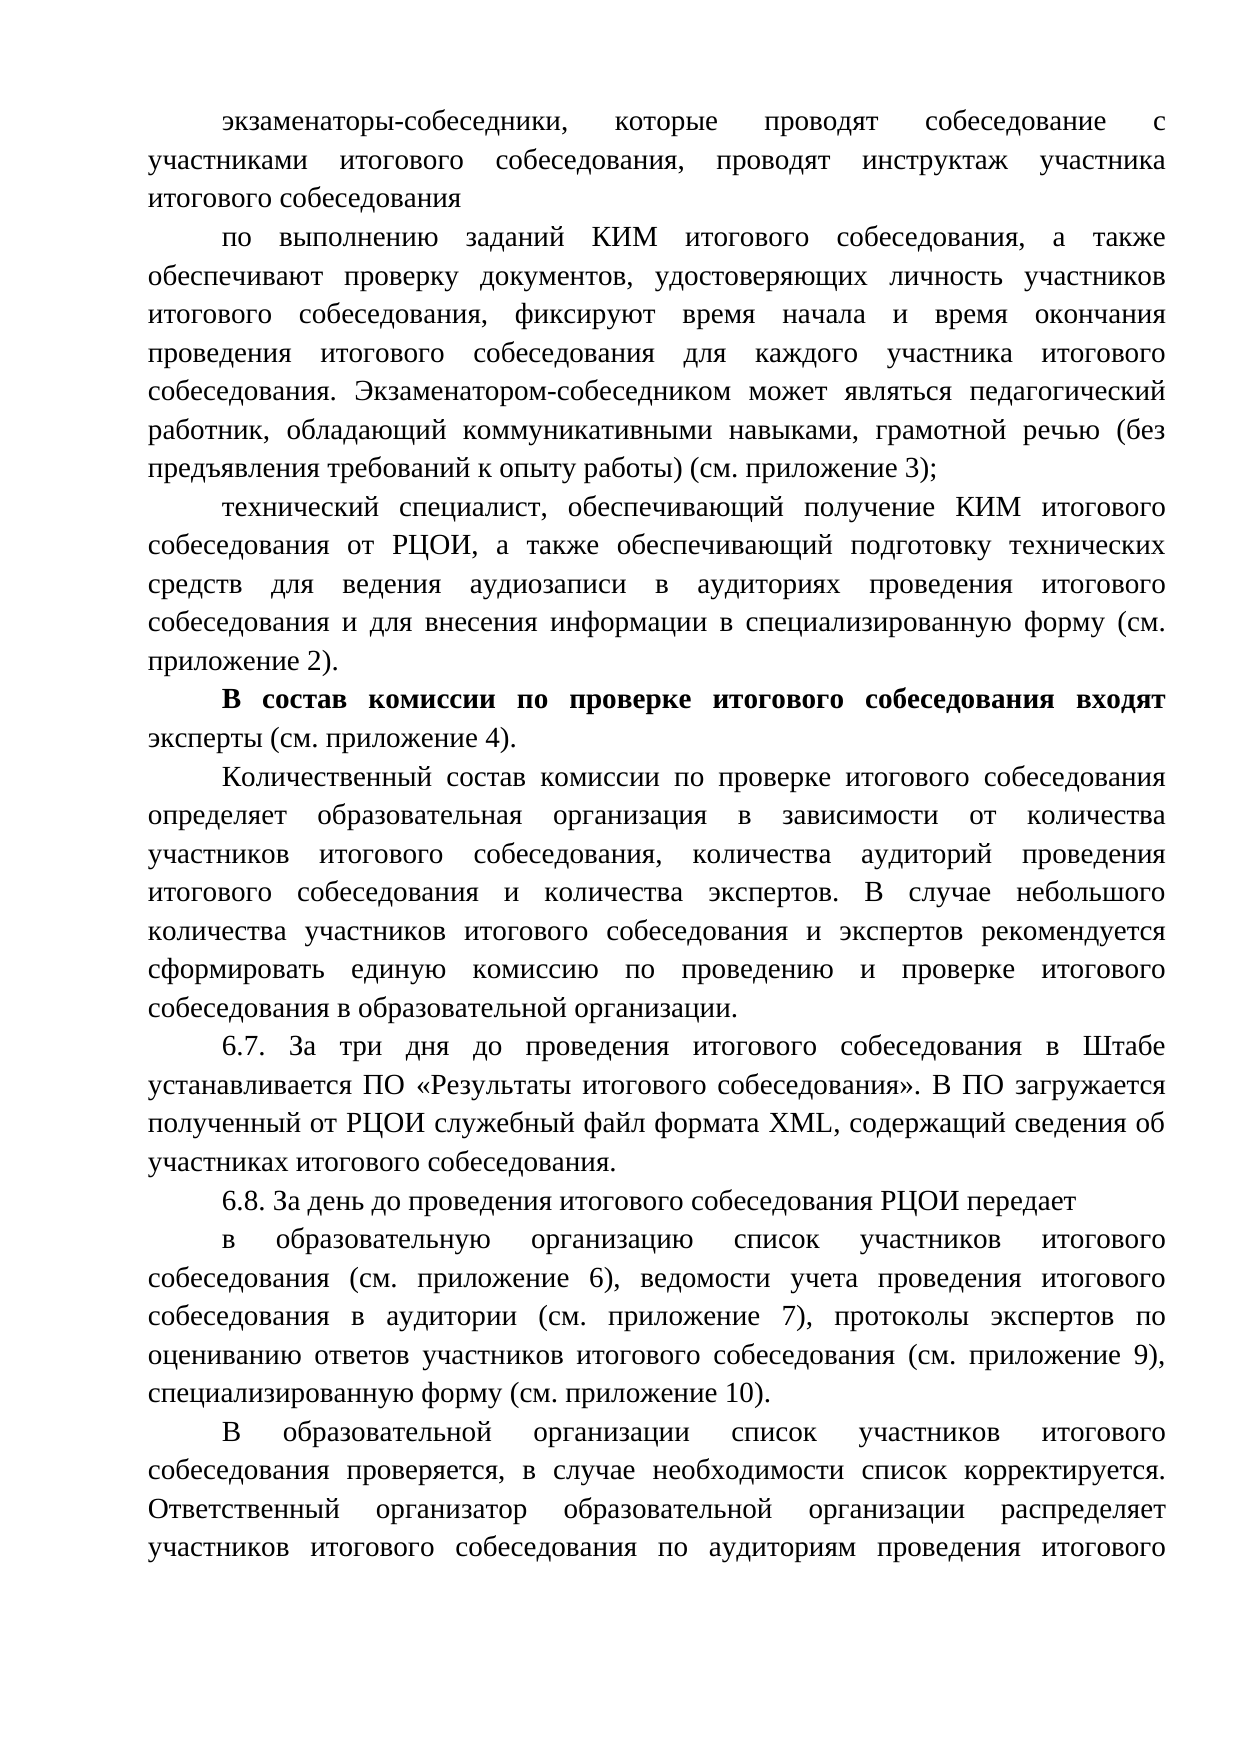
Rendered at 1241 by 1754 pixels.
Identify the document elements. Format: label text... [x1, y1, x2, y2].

text экзаменаторы-собеседники, которые проводят собеседование с участниками итогового собеседования, проводят инструктаж участника итогового собеседования [148, 103, 1167, 214]
text В состав комиссии по проверке итогового собеседования входят эксперты (см. приложение 4). [148, 682, 1167, 754]
text Количественный состав комиссии по проверке итогового собеседования определяет образовательная организация в зависимости от количества участников итогового собеседования, количества аудиторий проведения итогового собеседования и количества экспертов. В случае небольшого количества участников итогового собеседования и экспертов рекомендуется сформировать единую комиссию по проведению и проверке итогового собеседования в образовательной организации. [148, 759, 1167, 1023]
text в образовательную организацию список участников итогового собеседования (см. приложение 6), ведомости учета проведения итогового собеседования в аудитории (см. приложение 7), протоколы экспертов по оцениванию ответов участников итогового собеседования (см. приложение 9), специализированную форму (см. приложение 10). [148, 1221, 1167, 1409]
text 6.7. За три дня до проведения итогового собеседования в Штабе устанавливается ПО «Результаты итогового собеседования». В ПО загружается полученный от РЦОИ служебный файл формата XML, содержащий сведения об участниках итогового собеседования. [148, 1028, 1167, 1178]
text по выполнению заданий КИМ итогового собеседования, а также обеспечивают проверку документов, удостоверяющих личность участников итогового собеседования, фиксируют время начала и время окончания проведения итогового собеседования для каждого участника итогового собеседования. Экзаменатором-собеседником может являться педагогический работник, обладающий коммуникативными навыками, грамотной речью (без предъявления требований к опыту работы) (см. приложение 3); [148, 219, 1167, 484]
text 6.8. За день до проведения итогового собеседования РЦОИ передает [148, 1183, 1167, 1216]
text технический специалист, обеспечивающий получение КИМ итогового собеседования от РЦОИ, а также обеспечивающий подготовку технических средств для ведения аудиозаписи в аудиториях проведения итогового собеседования и для внесения информации в специализированную форму (см. приложение 2). [148, 489, 1167, 677]
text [148, 1414, 1167, 1563]
